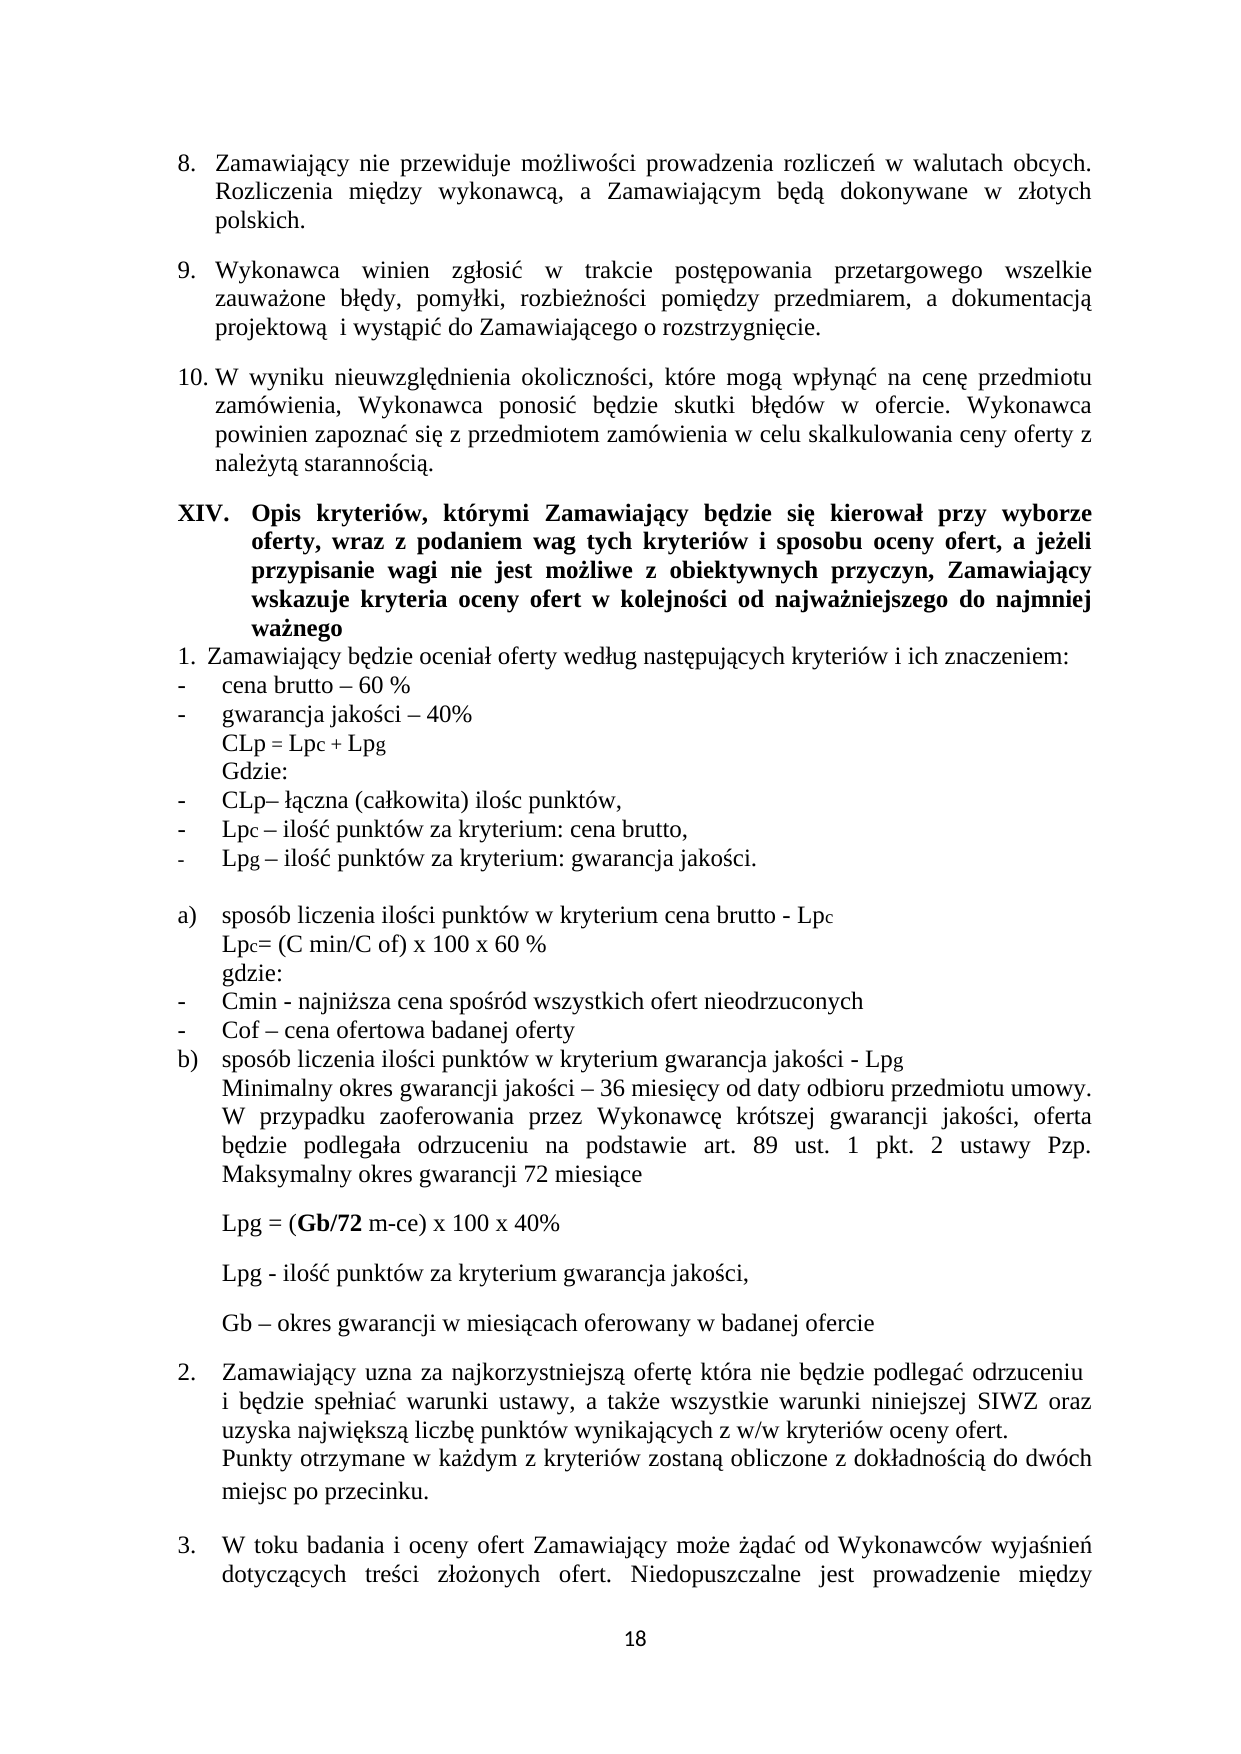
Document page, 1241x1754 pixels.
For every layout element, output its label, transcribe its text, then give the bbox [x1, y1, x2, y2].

text Lpg = (Gb/72 m-ce) x 100 x 40% [177, 1208, 1093, 1237]
list Zamawiający uzna za najkorzystniejszą ofertę która nie będzie podlegać odrzuceniu i będzie spełniać warunki ustawy, a także wszystkie warunki niniejszej SIWZ oraz uzyska największą liczbę punktów wynikających z w/w kryteriów oceny ofert. [177, 1357, 1093, 1443]
text - CLp– łączna (całkowita) ilośc punktów, [177, 785, 1093, 814]
text - cena brutto – 60 % [177, 670, 1093, 699]
text - Lpc – ilość punktów za kryterium: cena brutto, [177, 814, 1093, 843]
text 9. Wykonawca winien zgłosić w trakcie postępowania przetargowego wszelkie zauważone błędy, pomyłki, rozbieżności pomiędzy przedmiarem, a dokumentacją projektową i wystąpić do Zamawiającego o rozstrzygnięcie. [177, 255, 1093, 341]
text gdzie: [177, 958, 1093, 986]
text CLp = Lpc + Lpg [177, 728, 1093, 756]
text Gdzie: [222, 756, 1093, 785]
text Punkty otrzymane w każdym z kryteriów zostaną obliczone z dokładnością do dwóch miejsc po przecinku. [177, 1443, 1093, 1505]
text Lpg - ilość punktów za kryterium gwarancja jakości, [177, 1258, 1093, 1287]
text - Cmin - najniższa cena spośród wszystkich ofert nieodrzuconych [177, 986, 1093, 1015]
text Minimalny okres gwarancji jakości – 36 miesięcy od daty odbioru przedmiotu umowy. W przypadku zaoferowania przez Wykonawcę krótszej gwarancji jakości, oferta będzie podlegała odrzuceniu na podstawie art. 89 ust. 1 pkt. 2 ustawy Pzp. Maksymalny okres gwarancji 72 miesiące [177, 1073, 1093, 1188]
text Lpc= (C min/C of) x 100 x 60 % [177, 929, 1093, 958]
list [177, 1530, 1093, 1588]
text - Lpg – ilość punktów za kryterium: gwarancja jakości. [177, 843, 1093, 871]
text b) sposób liczenia ilości punktów w kryterium gwarancja jakości - Lpg [177, 1044, 1093, 1073]
list Zamawiający będzie oceniał oferty według następujących kryteriów i ich znaczeniem: [177, 641, 1093, 670]
text XIV. Opis kryteriów, którymi Zamawiający będzie się kierował przy wyborze oferty, wraz z podaniem wag tych kryteriów i sposobu oceny ofert, a jeżeli przypisanie wagi nie jest możliwe z obiektywnych przyczyn, Zamawiający wskazuje kryteria oceny ofert w kolejności od najważniejszego do najmniej ważnego [177, 498, 1093, 641]
text - Cof – cena ofertowa badanej oferty [177, 1015, 1093, 1044]
text Gb – okres gwarancji w miesiącach oferowany w badanej ofercie [177, 1308, 1093, 1336]
text 8. Zamawiający nie przewiduje możliwości prowadzenia rozliczeń w walutach obcych. Rozliczenia między wykonawcą, a Zamawiającym będą dokonywane w złotych polskich. [177, 148, 1093, 234]
text - gwarancja jakości – 40% [177, 699, 1093, 728]
text a) sposób liczenia ilości punktów w kryterium cena brutto - Lpc [177, 900, 1093, 929]
text 10. W wyniku nieuwzględnienia okoliczności, które mogą wpłynąć na cenę przedmiotu zamówienia, Wykonawca ponosić będzie skutki błędów w ofercie. Wykonawca powinien zapoznać się z przedmiotem zamówienia w celu skalkulowania ceny oferty z należytą starannością. [177, 362, 1093, 477]
